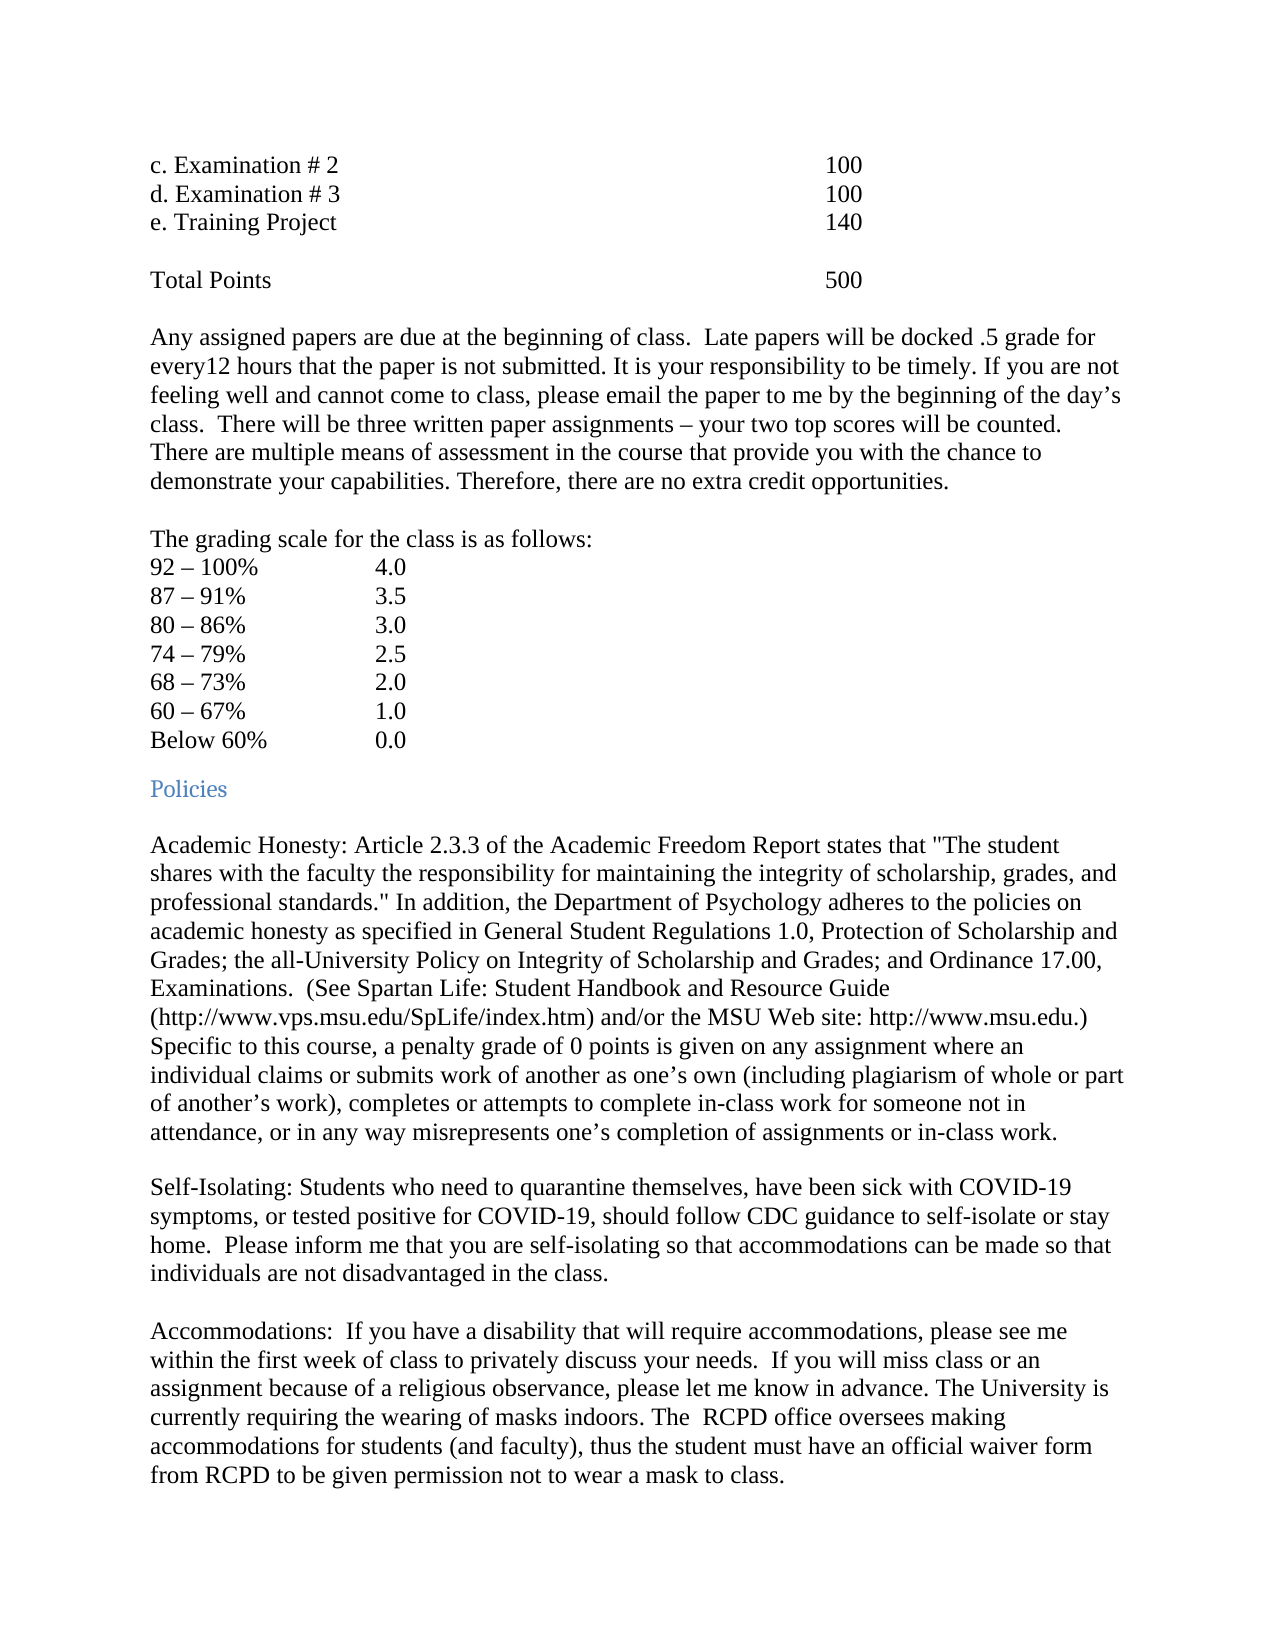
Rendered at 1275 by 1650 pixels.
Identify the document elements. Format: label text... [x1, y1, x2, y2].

text The grading scale for the class is as follows: [150, 524, 1125, 552]
subtitle Policies [150, 774, 1125, 803]
text 74 – 79% 2.5 [150, 639, 1125, 667]
text Total Points 500 [150, 265, 1125, 294]
text e. Training Project 140 [150, 207, 1125, 236]
text d. Examination # 3 100 [150, 179, 1125, 207]
text 60 – 67% 1.0 [150, 696, 1125, 725]
text Any assigned papers are due at the beginning of class. Late papers will be docked .5 grade for every12 hours that the paper is not submitted. It is your responsibility to be timely. If you are not feeling well and cannot come to class, please email the paper to me by the beginning of the day’s class. There will be three written paper assignments – your two top scores will be counted. There are multiple means of assessment in the course that provide you with the chance to demonstrate your capabilities. Therefore, there are no extra credit opportunities. [150, 322, 1125, 495]
text Self-Isolating: Students who need to quarantine themselves, have been sick with COVID-19 symptoms, or tested positive for COVID-19, should follow CDC guidance to self-isolate or stay home. Please inform me that you are self-isolating so that accommodations can be made so that individuals are not disadvantaged in the class. [150, 1172, 1125, 1287]
text c. Examination # 2 100 [150, 150, 1125, 179]
text Academic Honesty: Article 2.3.3 of the Academic Freedom Report states that "The student shares with the faculty the responsibility for maintaining the integrity of scholarship, grades, and professional standards." In addition, the Department of Psychology adheres to the policies on academic honesty as specified in General Student Regulations 1.0, Protection of Scholarship and Grades; the all-University Policy on Integrity of Scholarship and Grades; and Ordinance 17.00, Examinations. (See Spartan Life: Student Handbook and Resource Guide (http://www.vps.msu.edu/SpLife/index.htm) and/or the MSU Web site: http://www.msu.edu.) Specific to this course, a penalty grade of 0 points is given on any assignment where an individual claims or submits work of another as one’s own (including plagiarism of whole or part of another’s work), completes or attempts to complete in-class work for someone not in attendance, or in any way misrepresents one’s completion of assignments or in-class work. [150, 830, 1125, 1146]
text 68 – 73% 2.0 [150, 667, 1125, 696]
text 92 – 100% 4.0 [150, 552, 1125, 581]
text 80 – 86% 3.0 [150, 610, 1125, 639]
text Below 60% 0.0 [150, 725, 1125, 754]
text 87 – 91% 3.5 [150, 581, 1125, 610]
text Accommodations: If you have a disability that will require accommodations, please see me within the first week of class to privately discuss your needs. If you will miss class or an assignment because of a religious observance, please let me know in advance. The University is currently requiring the wearing of masks indoors. The RCPD office oversees making accommodations for students (and faculty), thus the student must have an official waiver form from RCPD to be given permission not to wear a mask to class. [150, 1316, 1125, 1488]
